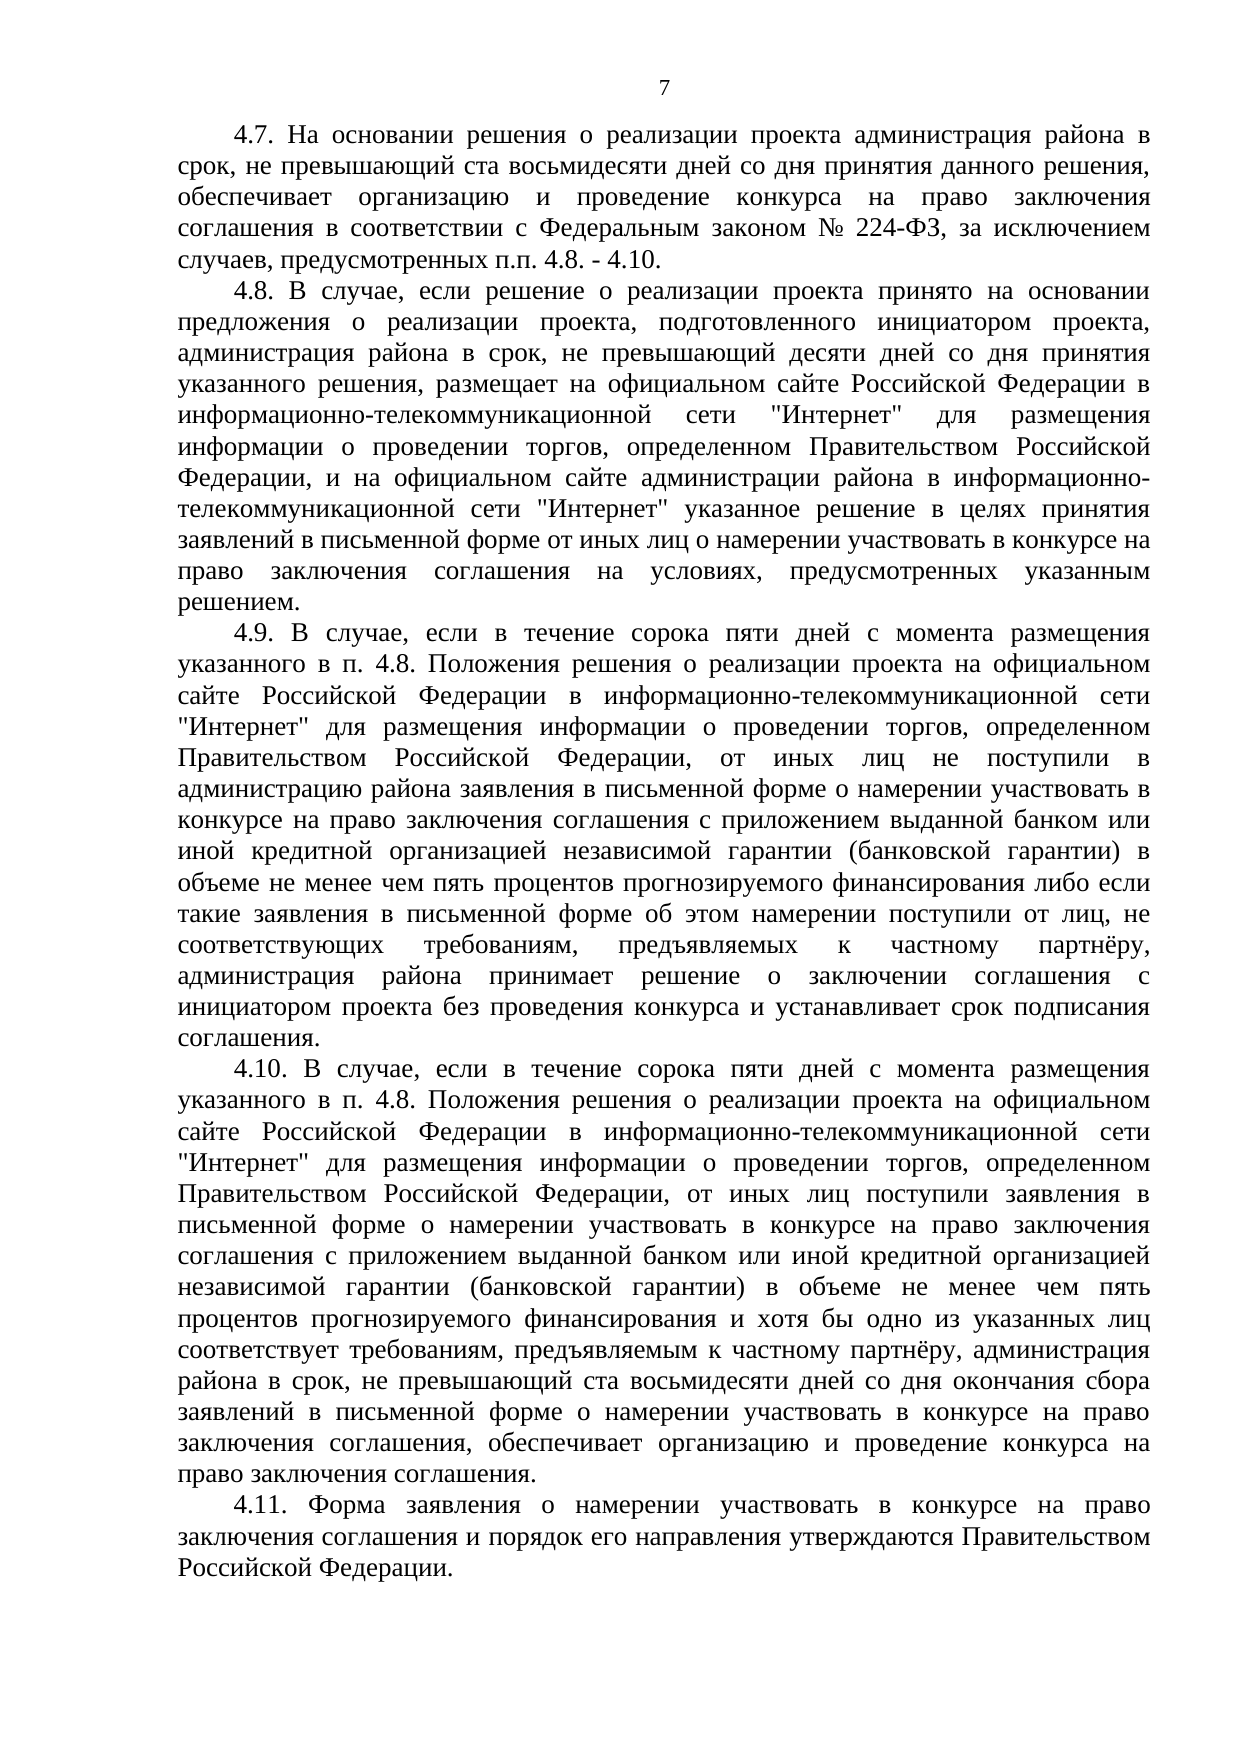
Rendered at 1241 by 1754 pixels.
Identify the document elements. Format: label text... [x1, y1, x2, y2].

text 4.10. В случае, если в течение сорока пяти дней с момента размещения указанного в п. 4.8. Положения решения о реализации проекта на официальном сайте Российской Федерации в информационно-телекоммуникационной сети "Интернет" для размещения информации о проведении торгов, определенном Правительством Российской Федерации, от иных лиц поступили заявления в письменной форме о намерении участвовать в конкурсе на право заключения соглашения с приложением выданной банком или иной кредитной организацией независимой гарантии (банковской гарантии) в объеме не менее чем пять процентов прогнозируемого финансирования и хотя бы одно из указанных лиц соответствует требованиям, предъявляемым к частному партнёру, администрация района в срок, не превышающий ста восьмидесяти дней со дня окончания сбора заявлений в письменной форме о намерении участвовать в конкурсе на право заключения соглашения, обеспечивает организацию и проведение конкурса на право заключения соглашения. [177, 1052, 1152, 1488]
text 4.11. Форма заявления о намерении участвовать в конкурсе на право заключения соглашения и порядок его направления утверждаются Правительством Российской Федерации. [177, 1488, 1152, 1582]
text 4.9. В случае, если в течение сорока пяти дней с момента размещения указанного в п. 4.8. Положения решения о реализации проекта на официальном сайте Российской Федерации в информационно-телекоммуникационной сети "Интернет" для размещения информации о проведении торгов, определенном Правительством Российской Федерации, от иных лиц не поступили в администрацию района заявления в письменной форме о намерении участвовать в конкурсе на право заключения соглашения с приложением выданной банком или иной кредитной организацией независимой гарантии (банковской гарантии) в объеме не менее чем пять процентов прогнозируемого финансирования либо если такие заявления в письменной форме об этом намерении поступили от лиц, не соответствующих требованиям, предъявляемых к частному партнёру, администрация района принимает решение о заключении соглашения с инициатором проекта без проведения конкурса и устанавливает срок подписания соглашения. [177, 616, 1152, 1052]
text 4.7. На основании решения о реализации проекта администрация района в срок, не превышающий ста восьмидесяти дней со дня принятия данного решения, обеспечивает организацию и проведение конкурса на право заключения соглашения в соответствии с Федеральным законом № 224-ФЗ, за исключением случаев, предусмотренных п.п. 4.8. - 4.10. [177, 118, 1152, 274]
text 4.8. В случае, если решение о реализации проекта принято на основании предложения о реализации проекта, подготовленного инициатором проекта, администрация района в срок, не превышающий десяти дней со дня принятия указанного решения, размещает на официальном сайте Российской Федерации в информационно-телекоммуникационной сети "Интернет" для размещения информации о проведении торгов, определенном Правительством Российской Федерации, и на официальном сайте администрации района в информационно-телекоммуникационной сети "Интернет" указанное решение в целях принятия заявлений в письменной форме от иных лиц о намерении участвовать в конкурсе на право заключения соглашения на условиях, предусмотренных указанным решением. [177, 274, 1152, 616]
